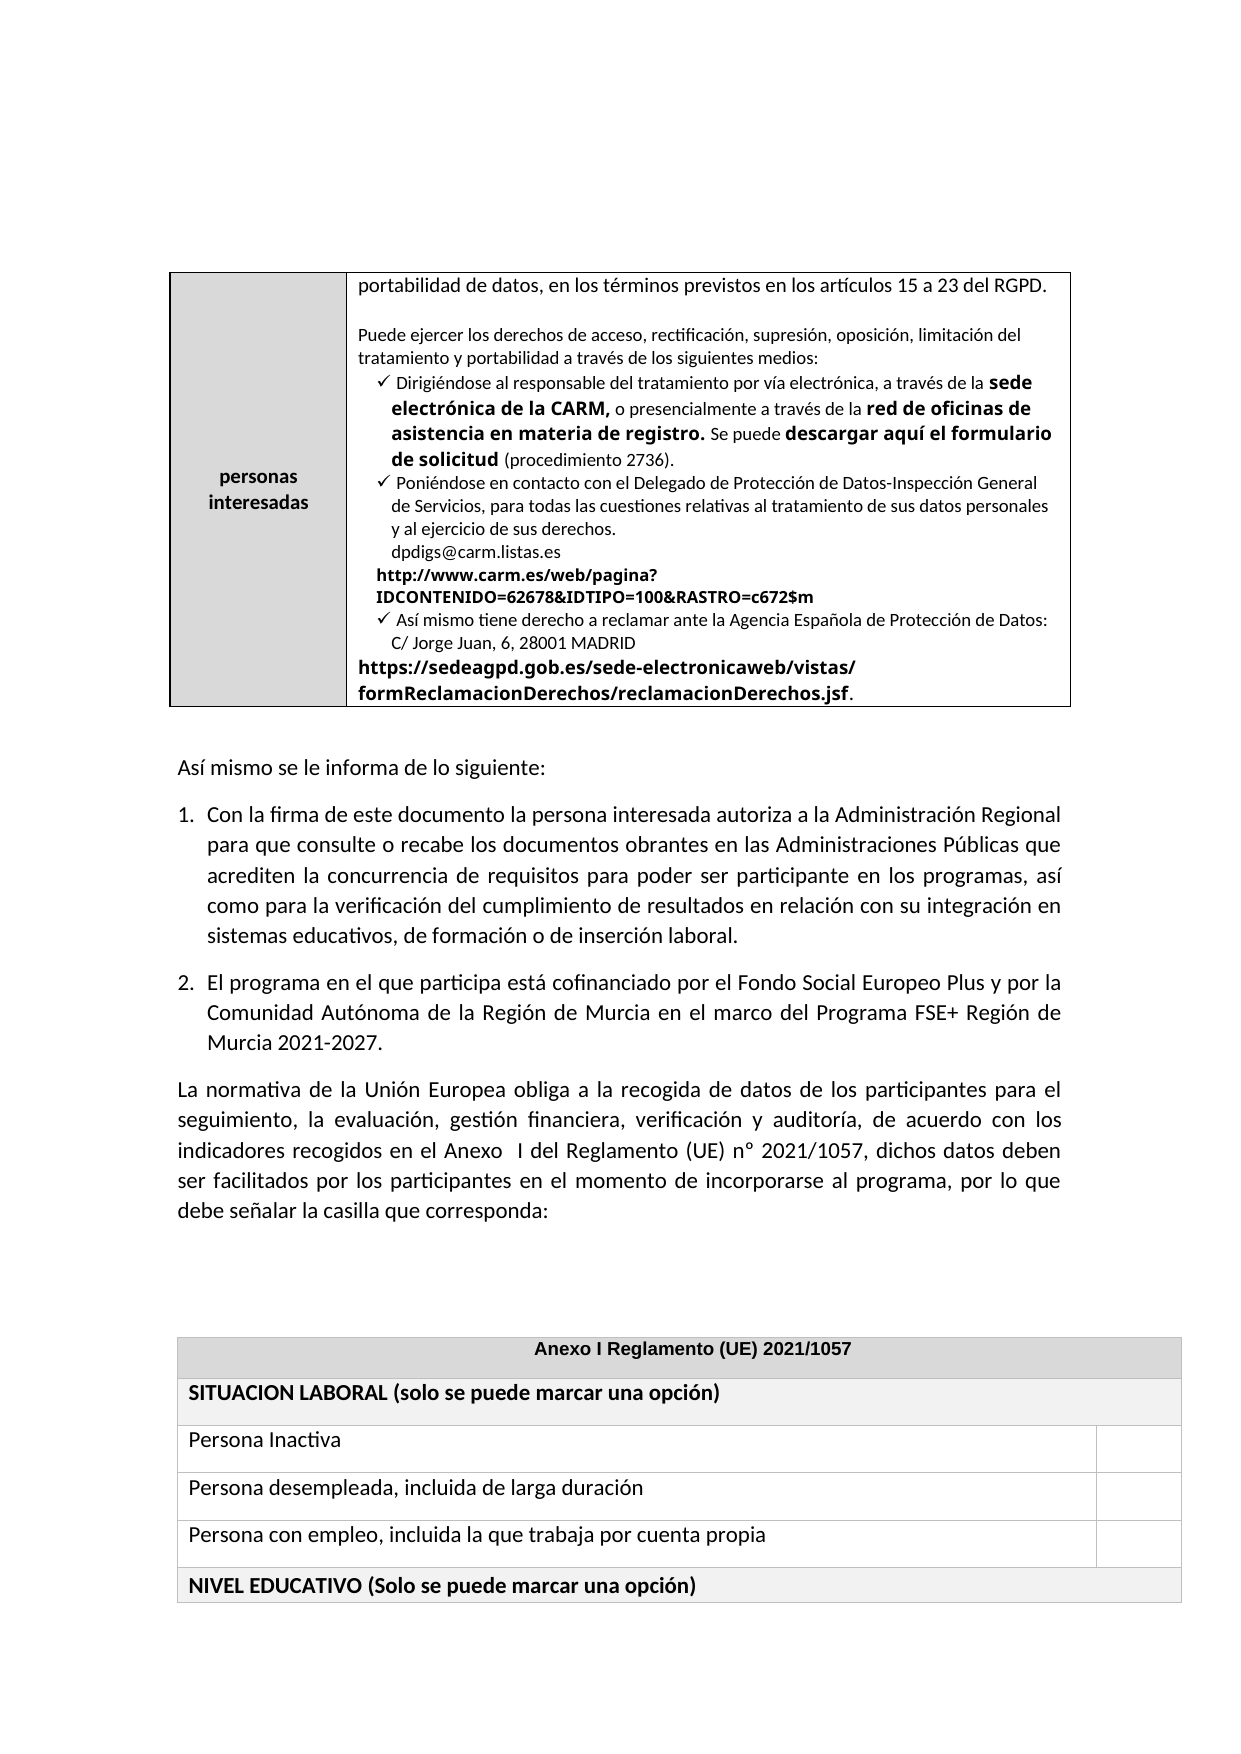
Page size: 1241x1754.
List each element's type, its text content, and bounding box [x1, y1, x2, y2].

text 1. Con la firma de este documento la persona interesada autoriza a la Administración Regional para que consulte o recabe los documentos obrantes en las Administraciones Públicas que acrediten la concurrencia de requisitos para poder ser participante en los programas, así como para la verificación del cumplimiento de resultados en relación con su integración en sistemas educativos, de formación o de inserción laboral. [177, 800, 1063, 949]
table_cell NIVEL EDUCATIVO (Solo se puede marcar una opción) [178, 1568, 1181, 1602]
table_cell Persona desempleada, incluida de larga duración [178, 1473, 1096, 1519]
table_header Anexo I Reglamento (UE) 2021/1057 [178, 1338, 1181, 1378]
table_cell [1097, 1521, 1181, 1567]
table_cell SITUACION LABORAL (solo se puede marcar una opción) [178, 1379, 1181, 1425]
text Así mismo se le informa de lo siguiente: [177, 753, 1063, 781]
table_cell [171, 273, 346, 706]
text La normativa de la Unión Europea obliga a la recogida de datos de los participantes para el seguimiento, la evaluación, gestión financiera, verificación y auditoría, de acuerdo con los indicadores recogidos en el Anexo I del Reglamento (UE) nº 2021/1057, dichos datos deben ser facilitados por los participantes en el momento de incorporarse al programa, por lo que debe señalar la casilla que corresponda: [177, 1075, 1063, 1224]
table_cell Persona Inactiva [178, 1426, 1096, 1472]
table_cell Persona con empleo, incluida la que trabaja por cuenta propia [178, 1521, 1096, 1567]
table_cell [1097, 1426, 1181, 1472]
table_cell [1097, 1473, 1181, 1519]
text 2. El programa en el que participa está cofinanciado por el Fondo Social Europeo Plus y por la Comunidad Autónoma de la Región de Murcia en el marco del Programa FSE+ Región de Murcia 2021-2027. [177, 968, 1063, 1056]
